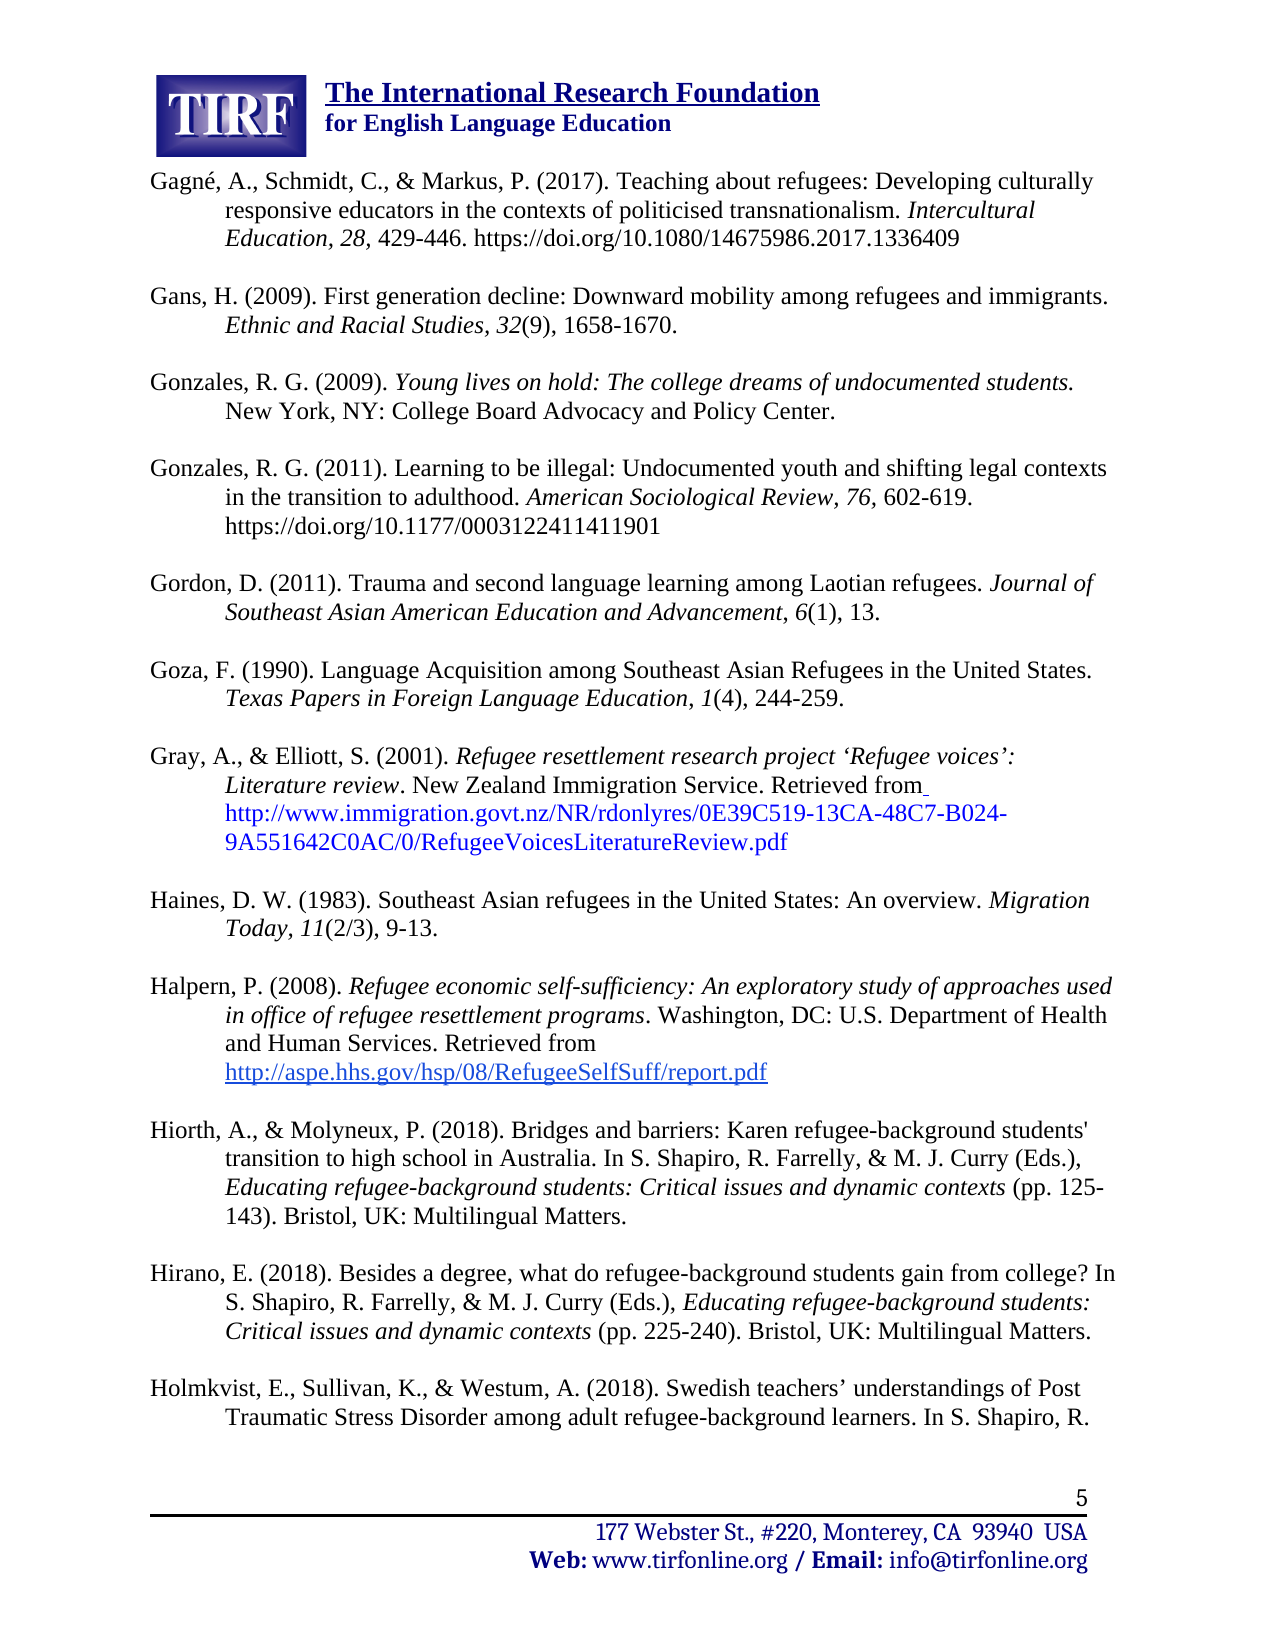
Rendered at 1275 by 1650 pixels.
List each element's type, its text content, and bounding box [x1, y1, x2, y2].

text Gordon, D. (2011). Trauma and second language learning among Laotian refugees. Journal of Southeast Asian American Education and Advancement, 6(1), 13. [150, 568, 1125, 626]
text Goza, F. (1990). Language Acquisition among Southeast Asian Refugees in the United States. Texas Papers in Foreign Language Education, 1(4), 244-259. [150, 655, 1125, 712]
text Hiorth, A., & Molyneux, P. (2018). Bridges and barriers: Karen refugee-background students' transition to high school in Australia. In S. Shapiro, R. Farrelly, & M. J. Curry (Eds.), Educating refugee-background students: Critical issues and dynamic contexts (pp. 125-143). Bristol, UK: Multilingual Matters. [150, 1115, 1125, 1230]
text Gray, A., & Elliott, S. (2001). Refugee resettlement research project ‘Refugee voices’: Literature review. New Zealand Immigration Service. Retrieved from http://www.immigration.govt.nz/NR/rdonlyres/0E39C519-13CA-48C7-B024-9A551642C0AC/0/RefugeeVoicesLiteratureReview.pdf [150, 741, 1125, 856]
picture [156, 75, 307, 157]
text Gonzales, R. G. (2011). Learning to be illegal: Undocumented youth and shifting legal contexts in the transition to adulthood. American Sociological Review, 76, 602-619. https://doi.org/10.1177/0003122411411901 [150, 453, 1125, 540]
text Halpern, P. (2008). Refugee economic self-sufficiency: An exploratory study of approaches used in office of refugee resettlement programs. Washington, DC: U.S. Department of Health and Human Services. Retrieved from http://aspe.hhs.gov/hsp/08/RefugeeSelfSuff/report.pdf [150, 971, 1125, 1086]
text Gagné, A., Schmidt, C., & Markus, P. (2017). Teaching about refugees: Developing culturally responsive educators in the contexts of politicised transnationalism. Intercultural Education, 28, 429-446. https://doi.org/10.1080/14675986.2017.1336409 [150, 166, 1125, 252]
text Hirano, E. (2018). Besides a degree, what do refugee-background students gain from college? In S. Shapiro, R. Farrelly, & M. J. Curry (Eds.), Educating refugee-background students: Critical issues and dynamic contexts (pp. 225-240). Bristol, UK: Multilingual Matters. [150, 1258, 1125, 1345]
text Gans, H. (2009). First generation decline: Downward mobility among refugees and immigrants. Ethnic and Racial Studies, 32(9), 1658-1670. [150, 281, 1125, 338]
text Haines, D. W. (1983). Southeast Asian refugees in the United States: An overview. Migration Today, 11(2/3), 9-13. [150, 885, 1125, 942]
text Gonzales, R. G. (2009). Young lives on hold: The college dreams of undocumented students. New York, NY: College Board Advocacy and Policy Center. [150, 367, 1125, 425]
